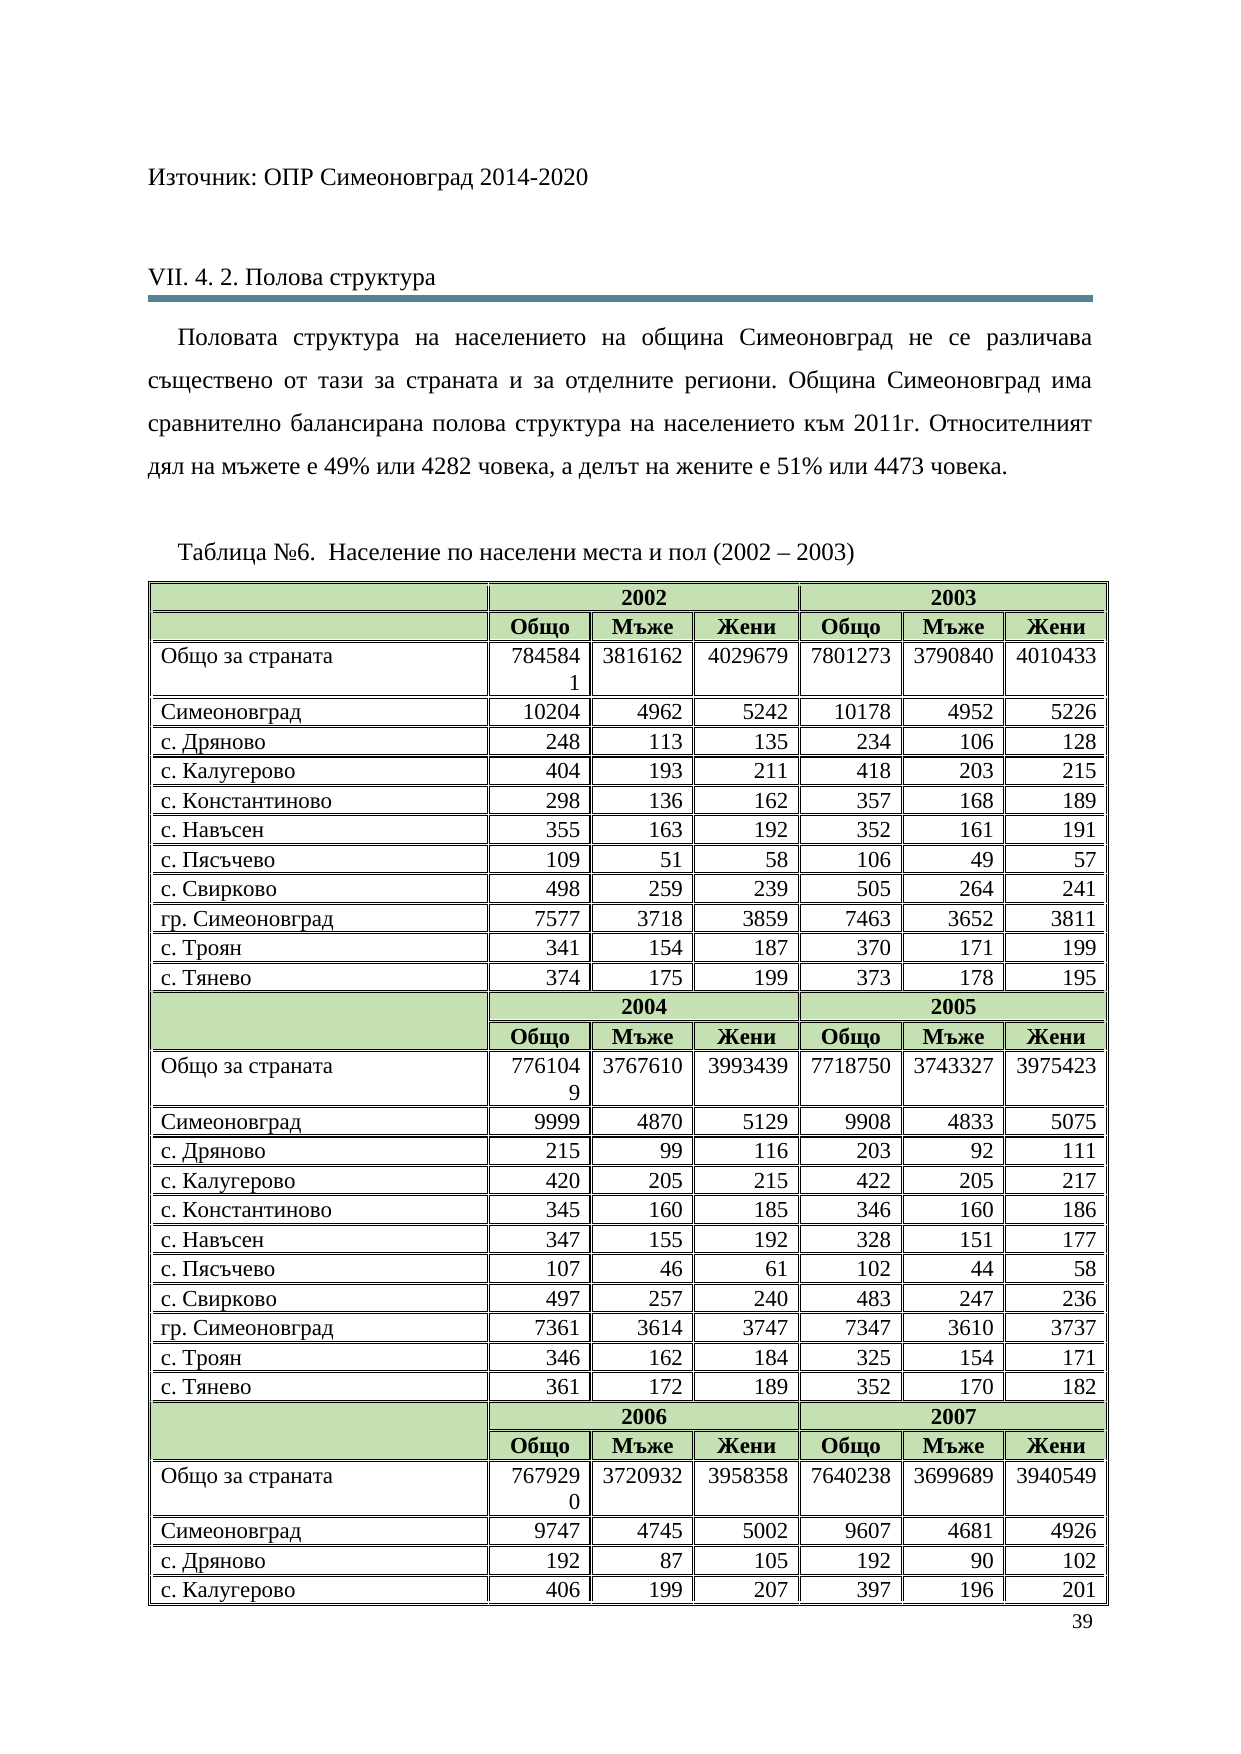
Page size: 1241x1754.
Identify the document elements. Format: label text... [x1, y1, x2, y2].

table_cell 199 [591, 1574, 694, 1603]
table_cell 328 [801, 1226, 901, 1252]
table_cell 4870 [593, 1108, 692, 1134]
table_cell 3743327 [904, 1052, 1003, 1105]
table_cell 163 [593, 816, 692, 843]
table_cell [149, 610, 488, 639]
table_cell 247 [904, 1285, 1003, 1311]
table_cell с. Свирково [151, 1282, 487, 1311]
table_cell 106 [801, 846, 901, 872]
table_cell 161 [904, 816, 1003, 843]
table_cell 211 [695, 758, 798, 784]
table_cell 154 [904, 1344, 1003, 1370]
table_cell Мъже [904, 613, 1003, 639]
table_cell 201 [1005, 1574, 1106, 1603]
table_cell 420 [490, 1167, 589, 1193]
table_cell Общо [490, 1023, 589, 1049]
table_cell 7718750 [801, 1052, 901, 1105]
table_cell 7845841 [490, 643, 589, 695]
table_cell с. Константиново [151, 784, 487, 813]
table_cell Общо за страната [149, 1049, 488, 1105]
table_cell 203 [801, 1138, 901, 1164]
table_cell 406 [489, 1577, 591, 1603]
table_cell 357 [801, 787, 901, 813]
table_cell 196 [902, 1574, 1005, 1603]
table_cell 9747 [490, 1518, 589, 1544]
table_cell 3811 [1006, 902, 1106, 931]
table_cell 7801273 [801, 643, 901, 695]
table_cell 9999 [490, 1108, 589, 1134]
table_cell 90 [904, 1547, 1003, 1573]
table_cell 3720932 [593, 1462, 692, 1514]
table_cell 162 [593, 1344, 692, 1370]
table_cell 7640238 [801, 1462, 901, 1514]
table_cell 205 [593, 1167, 692, 1193]
table_cell 505 [801, 875, 901, 902]
table_cell 2007 [801, 1400, 1106, 1429]
table_cell 404 [490, 758, 589, 784]
table_cell 105 [695, 1547, 798, 1573]
table_cell 239 [695, 875, 798, 902]
table_cell 61 [695, 1255, 798, 1282]
table_cell 3767610 [593, 1052, 692, 1105]
table_cell 184 [695, 1344, 798, 1370]
table_cell 171 [1006, 1341, 1106, 1370]
table_cell 9607 [801, 1518, 901, 1544]
table_cell 10178 [801, 699, 901, 725]
table_cell [151, 1400, 487, 1459]
table_cell гр. Симеоновград [151, 902, 487, 931]
table_cell с. Дряново [151, 725, 487, 754]
table_cell 185 [695, 1196, 798, 1223]
table_cell 205 [904, 1167, 1003, 1193]
table_cell Жени [1005, 610, 1107, 639]
table_cell 57 [1006, 843, 1106, 872]
table_cell 7361 [490, 1314, 589, 1341]
table_cell с. Навъсен [149, 813, 488, 843]
table_cell Общо [801, 1023, 901, 1049]
table_cell 106 [904, 728, 1003, 754]
table_cell 346 [490, 1344, 589, 1370]
table_header [151, 584, 488, 610]
table_cell 325 [801, 1344, 901, 1370]
table_cell 215 [1005, 754, 1107, 784]
table_cell 347 [490, 1226, 589, 1252]
table_cell 49 [904, 846, 1003, 872]
table_cell [149, 990, 488, 1049]
table_cell Мъже [593, 1023, 692, 1049]
table_cell 3610 [904, 1314, 1003, 1341]
table_cell 109 [490, 846, 589, 872]
table_cell Жени [695, 1432, 798, 1459]
table_cell 3993439 [695, 1052, 798, 1105]
table_cell 2004 [490, 993, 798, 1019]
table_cell 422 [801, 1167, 901, 1193]
table_cell 352 [801, 816, 901, 843]
table_cell 3718 [593, 905, 692, 931]
table_cell 7679290 [490, 1462, 589, 1514]
table_cell 199 [1005, 931, 1107, 961]
table_cell 87 [593, 1547, 692, 1573]
table_cell 182 [1005, 1370, 1107, 1400]
table_cell 2005 [799, 990, 1107, 1019]
table_cell Мъже [904, 1432, 1003, 1459]
table_header 2003 [799, 584, 1106, 610]
table_cell с. Дряново [149, 1134, 488, 1164]
text Източник: ОПР Симеоновград 2014-2020 [148, 162, 1093, 191]
table_header 2002 [489, 584, 799, 610]
table_cell 217 [1005, 1164, 1107, 1193]
table_cell 136 [593, 787, 692, 813]
table_cell 7347 [801, 1314, 901, 1341]
table_cell 259 [593, 875, 692, 902]
text Таблица №6. Население по населени места и пол (2002 – 2003) [148, 537, 1093, 566]
table_cell Общо [490, 1432, 589, 1459]
table_cell 3859 [695, 905, 798, 931]
table_cell с. Троян [151, 1341, 487, 1370]
table_cell 497 [490, 1285, 589, 1311]
table_cell 4926 [1006, 1515, 1106, 1544]
table_cell Общо [801, 1432, 901, 1459]
table_cell с. Троян [149, 931, 488, 961]
table_cell 498 [490, 875, 589, 902]
table_cell 7463 [801, 905, 901, 931]
table_cell 113 [593, 728, 692, 754]
table_cell 3790840 [904, 643, 1003, 695]
table_cell 102 [1005, 1544, 1107, 1573]
table_cell 58 [1005, 1252, 1107, 1282]
table_cell 58 [695, 846, 798, 872]
table_cell 111 [1005, 1134, 1107, 1164]
table_cell 264 [904, 875, 1003, 902]
table_cell 215 [695, 1167, 798, 1193]
table_cell 4745 [593, 1518, 692, 1544]
table_cell с. Калугерово [151, 1574, 488, 1603]
table_cell 234 [801, 728, 901, 754]
table_cell 236 [1006, 1282, 1106, 1311]
table_cell 172 [593, 1373, 692, 1400]
table_cell 154 [593, 934, 692, 961]
table_cell 151 [904, 1226, 1003, 1252]
table_cell с. Тянево [151, 961, 487, 990]
table_cell Симеоновград [151, 1515, 487, 1544]
table_cell 3975423 [1005, 1049, 1107, 1105]
table_cell 248 [490, 728, 589, 754]
table_cell 241 [1005, 872, 1107, 902]
text VII. 4. 2. Полова структура [148, 262, 1093, 290]
table_cell 207 [694, 1577, 799, 1603]
table_cell 3816162 [593, 643, 692, 695]
table_cell 3940549 [1006, 1459, 1106, 1514]
table_cell 44 [904, 1255, 1003, 1282]
table_cell 160 [593, 1196, 692, 1223]
table_cell 195 [1006, 961, 1106, 990]
table_cell 7761049 [490, 1052, 589, 1105]
table_cell с. Калугерово [149, 1164, 488, 1193]
table_cell Общо за страната [151, 1459, 487, 1514]
table_cell 345 [490, 1196, 589, 1223]
table_cell с. Дряново [149, 1544, 488, 1573]
table_cell 298 [490, 787, 589, 813]
table_cell с. Пясъчево [149, 1252, 488, 1282]
table_cell 168 [904, 787, 1003, 813]
table_cell 102 [801, 1255, 901, 1282]
table_cell 4952 [904, 699, 1003, 725]
table_cell 2006 [490, 1403, 798, 1429]
table_cell 171 [904, 934, 1003, 961]
table_cell 4962 [593, 699, 692, 725]
table_cell 51 [593, 846, 692, 872]
table_cell 361 [490, 1373, 589, 1400]
table_cell 170 [904, 1373, 1003, 1400]
table_cell Жени [695, 1023, 798, 1049]
table_cell 177 [1005, 1223, 1107, 1252]
table_cell 3747 [695, 1314, 798, 1341]
table_cell 374 [490, 964, 589, 990]
table_cell 189 [1006, 784, 1106, 813]
table_cell Симеоновград [149, 1105, 488, 1134]
table_cell 199 [695, 964, 798, 990]
table_cell 155 [593, 1226, 692, 1252]
table_cell 5226 [1005, 695, 1107, 725]
table_cell Симеоновград [149, 695, 488, 725]
table_cell 215 [490, 1138, 589, 1164]
table_cell с. Свирково [149, 872, 488, 902]
table_cell 373 [801, 964, 901, 990]
table_cell 240 [695, 1285, 798, 1311]
table_cell 203 [904, 758, 1003, 784]
table_cell 191 [1005, 813, 1107, 843]
table_cell Мъже [904, 1023, 1003, 1049]
table_cell 135 [695, 728, 798, 754]
table_cell 5129 [695, 1108, 798, 1134]
table_cell 192 [490, 1547, 589, 1573]
table_cell 352 [801, 1373, 901, 1400]
table_cell 175 [593, 964, 692, 990]
table_cell 189 [695, 1373, 798, 1400]
table_cell 3614 [593, 1314, 692, 1341]
table_cell 92 [904, 1138, 1003, 1164]
table_cell 162 [695, 787, 798, 813]
table_cell 10204 [490, 699, 589, 725]
table_cell 192 [695, 816, 798, 843]
table_cell Общо [801, 613, 901, 639]
table_cell с. Навъсен [149, 1223, 488, 1252]
table_cell 4681 [904, 1518, 1003, 1544]
table_cell 4029679 [695, 643, 798, 695]
table_cell Мъже [593, 1432, 692, 1459]
table_cell 192 [801, 1547, 901, 1573]
table_cell 3958358 [695, 1462, 798, 1514]
table_cell 193 [593, 758, 692, 784]
table_cell 3652 [904, 905, 1003, 931]
table_cell 4833 [904, 1108, 1003, 1134]
table_cell Жени [695, 613, 798, 639]
table_cell 9908 [801, 1108, 901, 1134]
table_cell 4010433 [1006, 640, 1106, 695]
table_cell 346 [801, 1196, 901, 1223]
table_cell Общо [490, 613, 589, 639]
table_cell 5242 [695, 699, 798, 725]
table_cell 187 [695, 934, 798, 961]
table_cell с. Калугерово [149, 754, 488, 784]
table_cell 107 [490, 1255, 589, 1282]
table_cell Мъже [593, 613, 692, 639]
table_cell Жени [1005, 1429, 1107, 1459]
table_cell гр. Симеоновград [149, 1311, 488, 1341]
text Половата структура на населението на община Симеоновград не се различава съществено от тази за страната и за отделните региони. Община Симеоновград има сравнително балансирана полова структура на населението към 2011г. Относителният дял на мъжете е 49% или 4282 човека, а делът на жените е 51% или 4473 човека. [148, 322, 1093, 480]
table_cell 257 [593, 1285, 692, 1311]
table_cell 3699689 [904, 1462, 1003, 1514]
table_cell с. Константиново [149, 1193, 488, 1223]
table_cell 160 [904, 1196, 1003, 1223]
table_cell с. Пясъчево [151, 843, 487, 872]
table_cell 397 [799, 1577, 902, 1603]
table_cell с. Тянево [149, 1370, 488, 1400]
table_cell 46 [593, 1255, 692, 1282]
table_cell 128 [1006, 725, 1106, 754]
table_cell Общо за страната [151, 640, 487, 695]
table_cell 5002 [695, 1518, 798, 1544]
table_cell 7577 [490, 905, 589, 931]
table_cell 178 [904, 964, 1003, 990]
table_cell 483 [801, 1285, 901, 1311]
table_cell 3737 [1005, 1311, 1107, 1341]
table_cell 116 [695, 1138, 798, 1164]
table_cell 355 [490, 816, 589, 843]
table_cell 370 [801, 934, 901, 961]
table_cell 192 [695, 1226, 798, 1252]
table_cell 5075 [1005, 1105, 1107, 1134]
table_cell 99 [593, 1138, 692, 1164]
table_cell Жени [1006, 1020, 1106, 1049]
table_cell 341 [490, 934, 589, 961]
table_cell 418 [801, 758, 901, 784]
table_cell 186 [1005, 1193, 1107, 1223]
